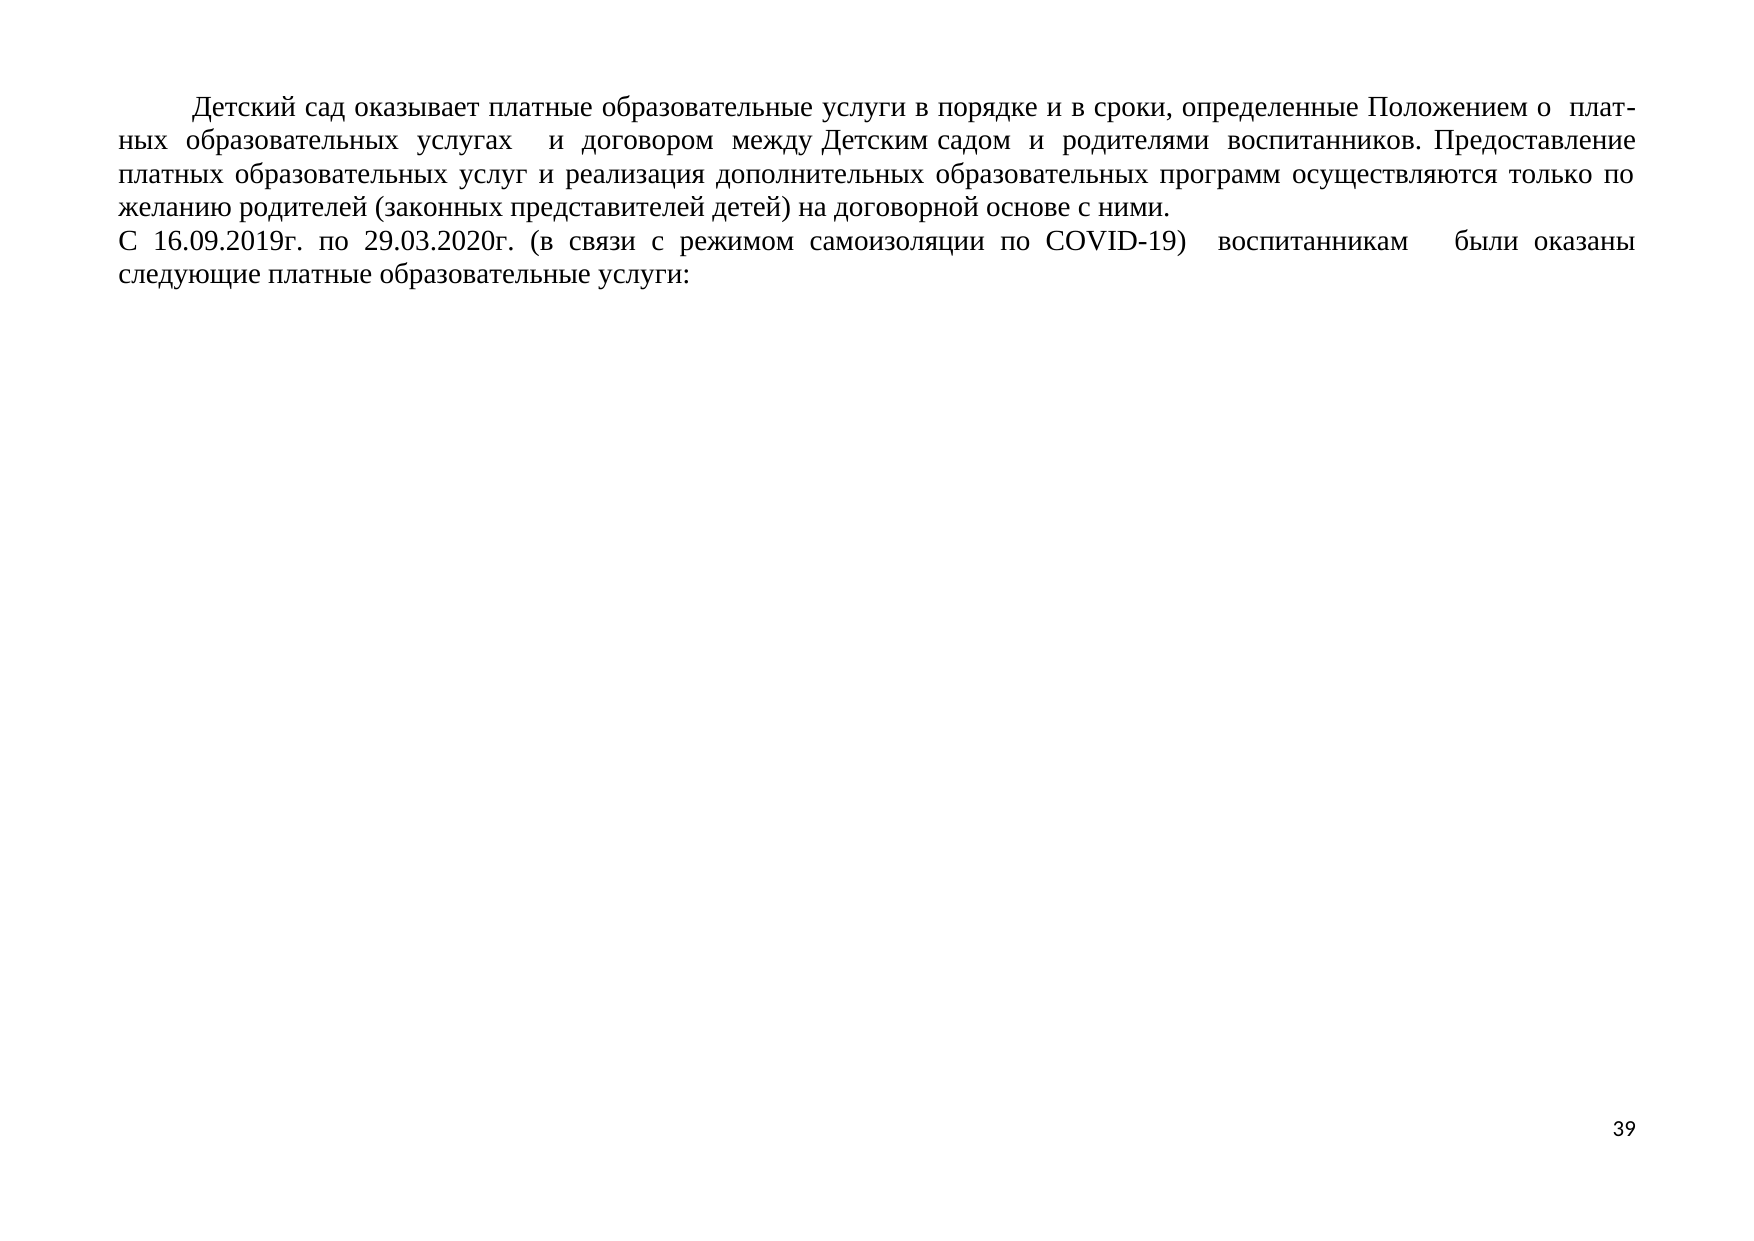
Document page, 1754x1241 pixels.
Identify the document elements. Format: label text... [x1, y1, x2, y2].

text Детский сад оказывает платные образовательные услуги в порядке и в сроки, определенные Положением о платных образовательных услугах и договором между Детским садом и родителями воспитанников. Предоставление платных образовательных услуг и реализация дополнительных образовательных программ осуществляются только по желанию родителей (законных представителей детей) на договорной основе с ними. [118, 89, 1636, 223]
text С 16.09.2019г. по 29.03.2020г. (в связи с режимом самоизоляции по COVID-19) воспитанникам были оказаны следующие платные образовательные услуги: [118, 223, 1636, 290]
